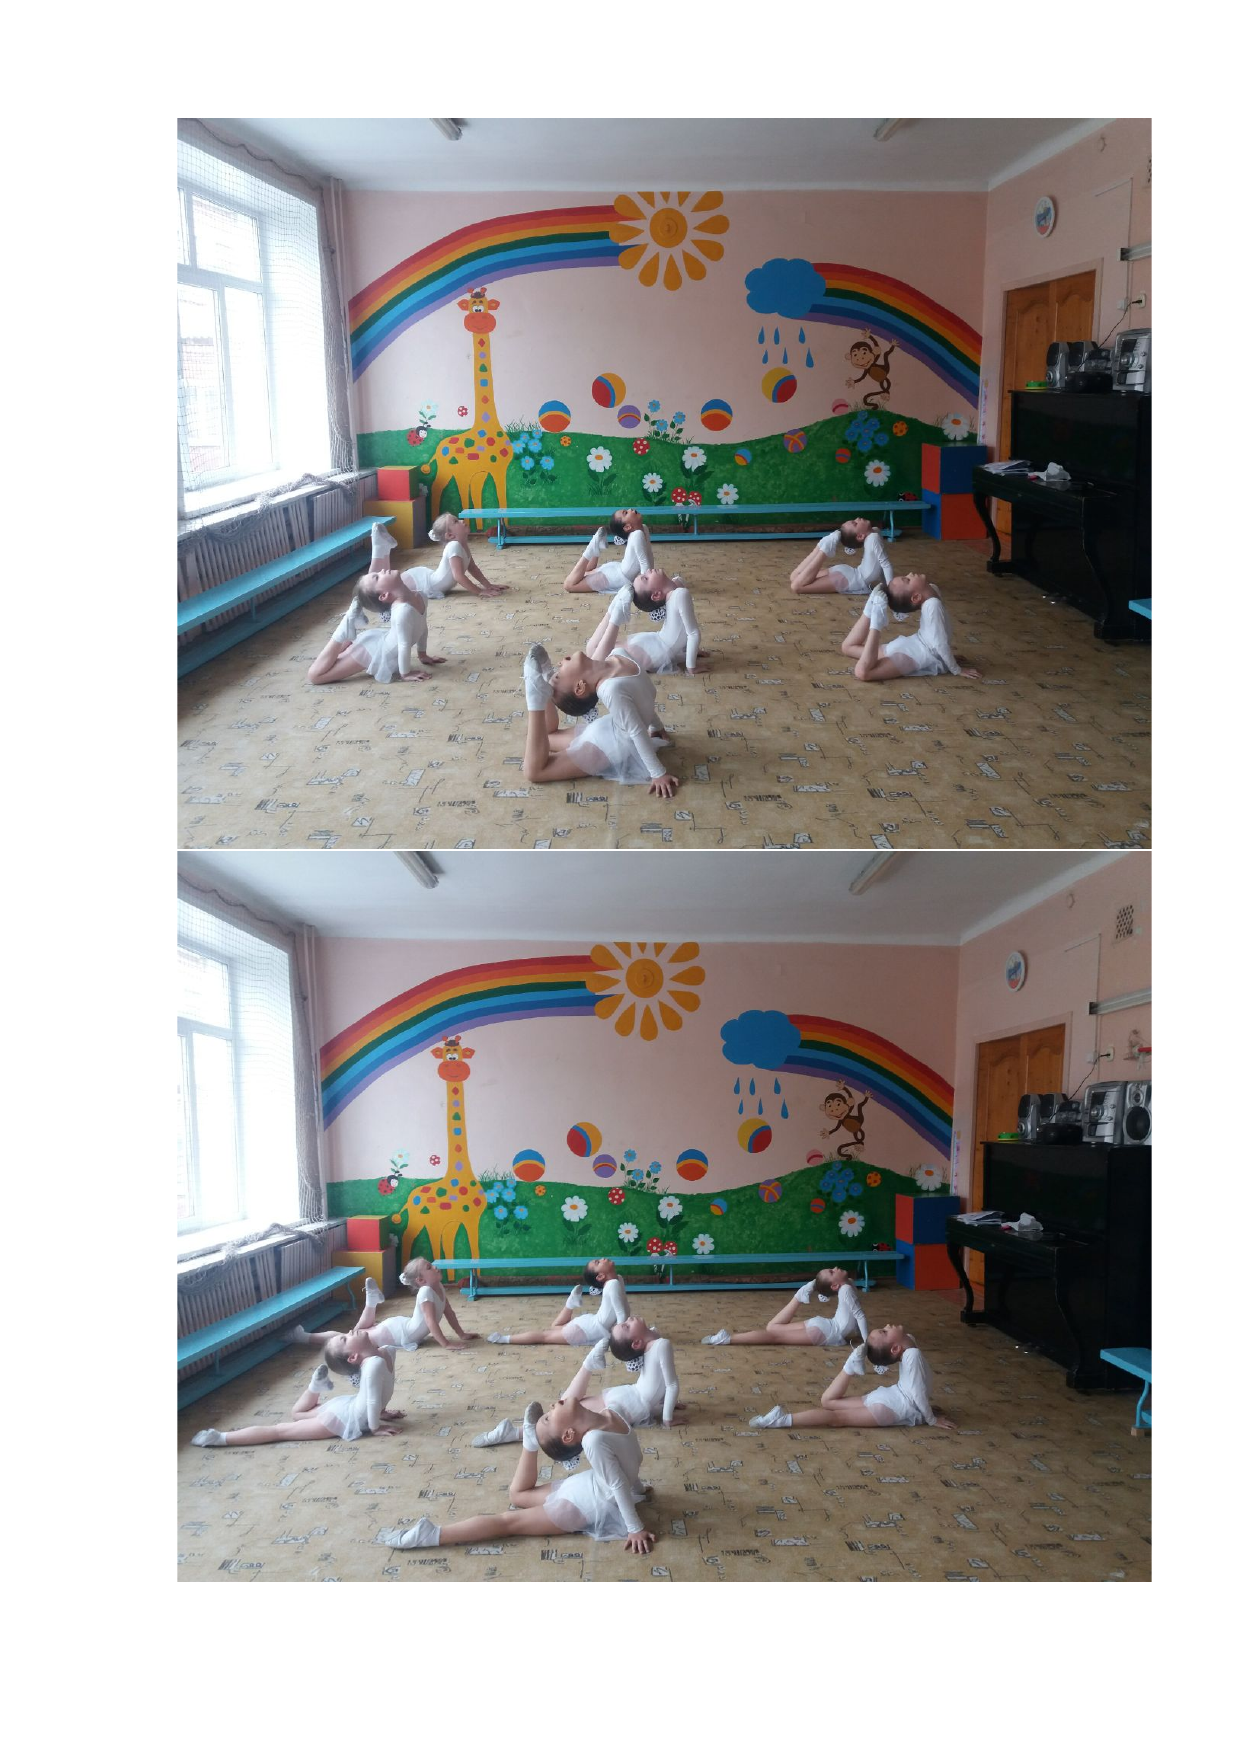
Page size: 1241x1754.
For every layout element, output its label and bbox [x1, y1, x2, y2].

picture [177, 851, 1152, 1582]
picture [177, 118, 1152, 849]
